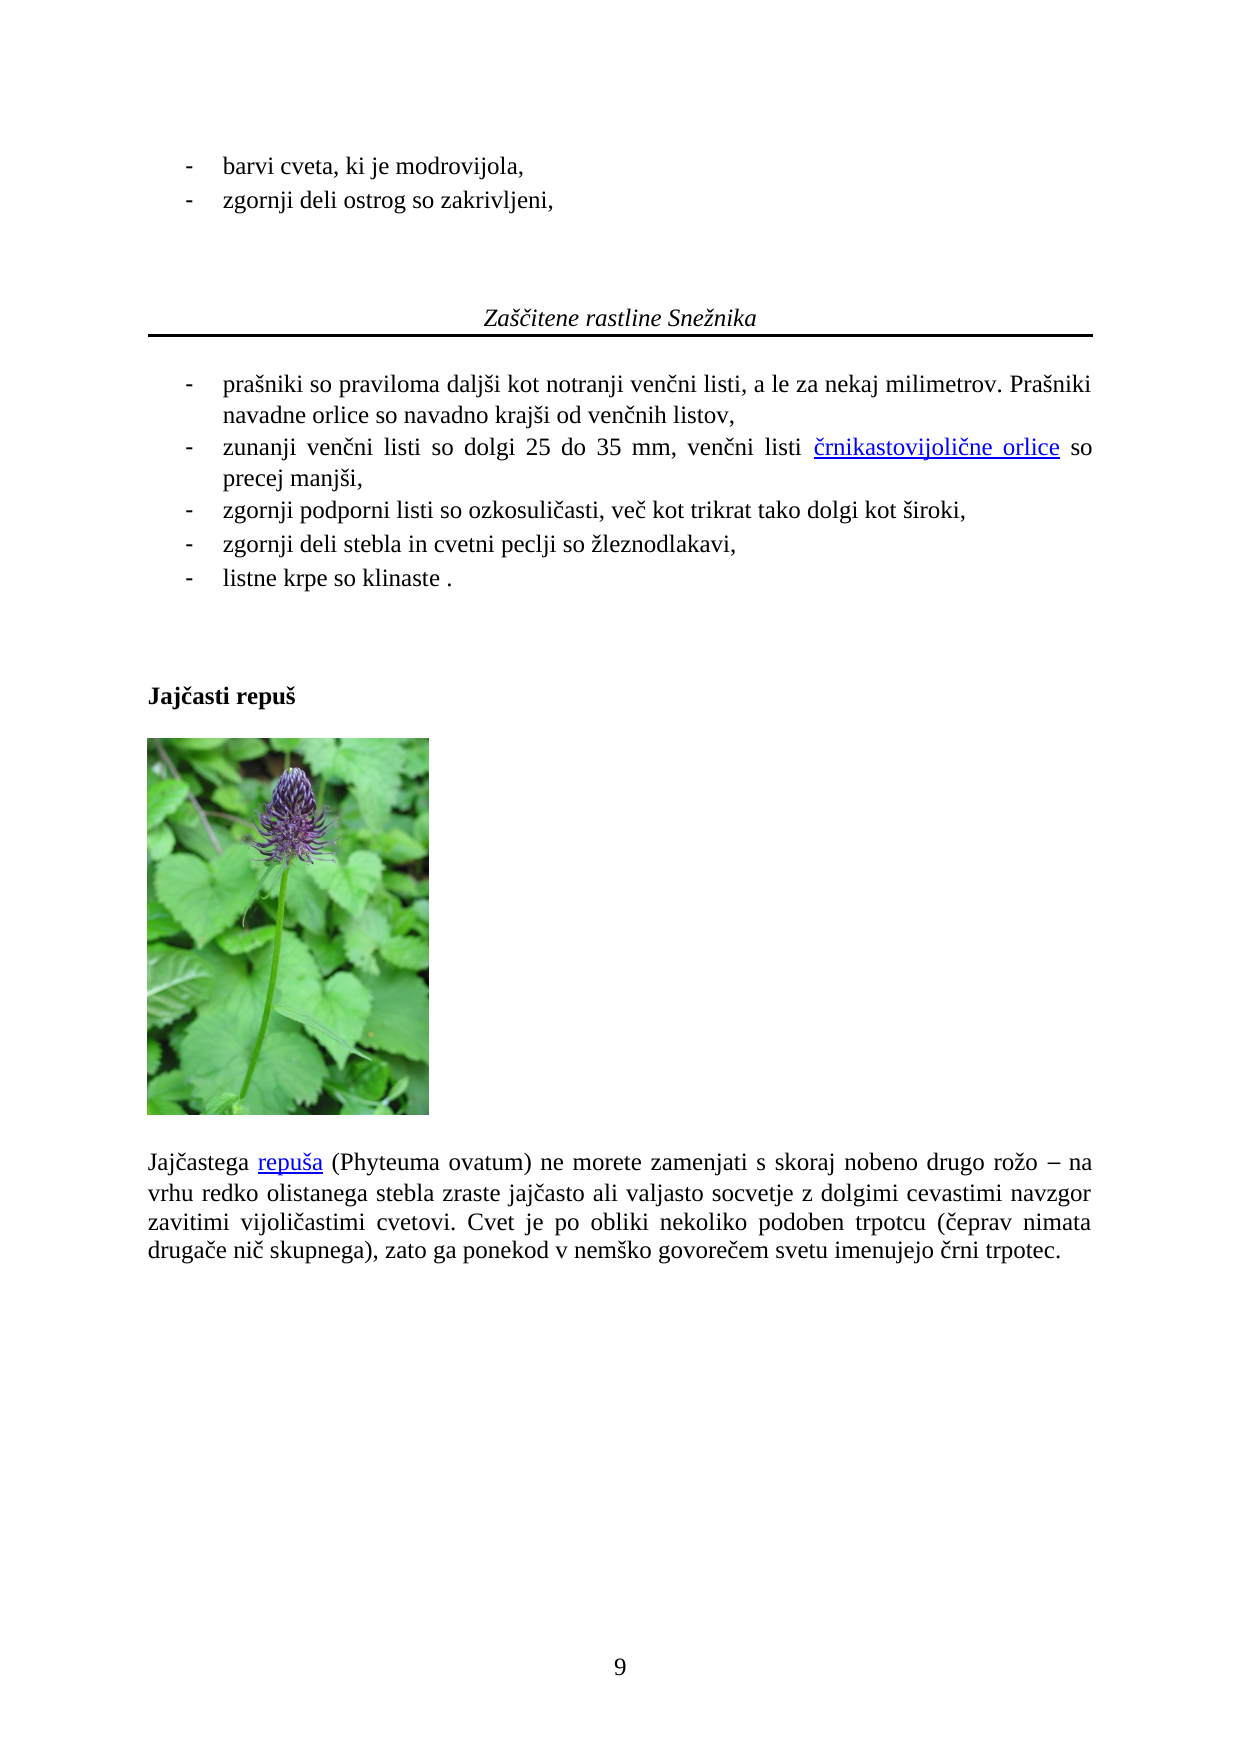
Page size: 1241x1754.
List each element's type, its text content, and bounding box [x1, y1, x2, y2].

text Jajčasti repuš [148, 681, 1093, 709]
picture [147, 738, 429, 1115]
list listne krpe so klinaste . [185, 560, 1093, 594]
list zgornji deli stebla in cvetni peclji so žleznodlakavi, [185, 526, 1093, 560]
list zunanji venčni listi so dolgi 25 do , venčni listi črnikastovijolične orlice so precej manjši, [185, 429, 1093, 492]
text Jajčastega repuša (Phyteuma ovatum) ne morete zamenjati s skoraj nobeno drugo rožo – na vrhu redko olistanega stebla zraste jajčasto ali valjasto socvetje z dolgimi cevastimi navzgor zavitimi vijoličastimi cvetovi. Cvet je po obliki nekoliko podoben trpotcu (čeprav nimata drugače nič skupnega), zato ga ponekod v nemško govorečem svetu imenujejo črni trpotec. [148, 1144, 1093, 1264]
list prašniki so praviloma daljši kot notranji venčni listi, a le za nekaj milimetrov. Prašniki navadne orlice so navadno krajši od venčnih listov, [185, 366, 1093, 429]
list zgornji podporni listi so ozkosuličasti, več kot trikrat tako dolgi kot široki, [185, 492, 1093, 526]
list barvi cveta, ki je modrovijola, [185, 148, 1093, 182]
text Zaščitene rastline Snežnika [148, 303, 1093, 334]
list zgornji deli ostrog so zakrivljeni, [185, 182, 1093, 216]
